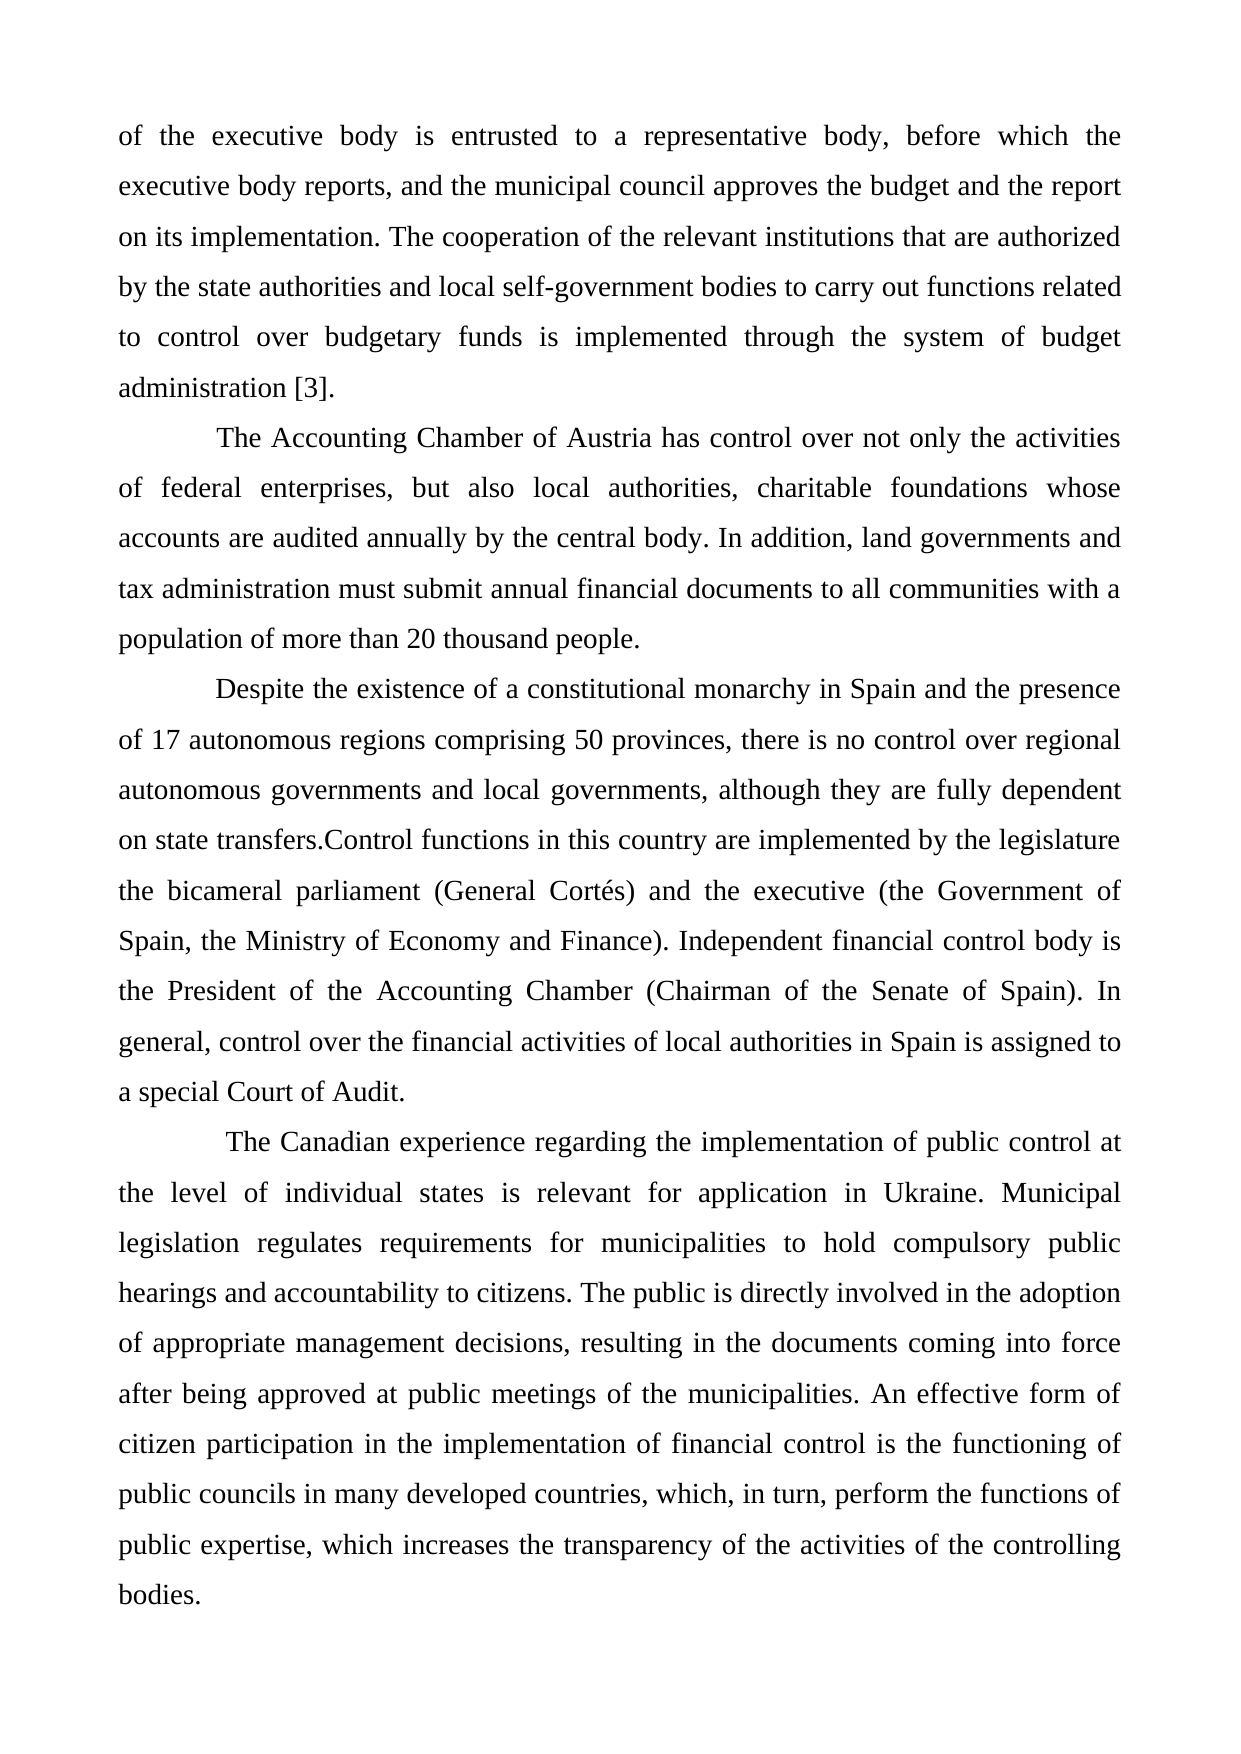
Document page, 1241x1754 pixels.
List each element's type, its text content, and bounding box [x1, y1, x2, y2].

text Despite the existence of a constitutional monarchy in Spain and the presence of 17 autonomous regions comprising 50 provinces, there is no control over regional autonomous governments and local governments, although they are fully dependent on state transfers.Control functions in this country are implemented by the legislature the bicameral parliament (General Cortés) and the executive (the Government of Spain, the Ministry of Economy and Finance). Independent financial control body is the President of the Accounting Chamber (Chairman of the Senate of Spain). In general, control over the financial activities of local authorities in Spain is assigned to a special Court of Audit. [118, 672, 1122, 1108]
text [118, 118, 1122, 403]
text The Accounting Chamber of Austria has control over not only the activities of federal enterprises, but also local authorities, charitable foundations whose accounts are audited annually by the central body. In addition, land governments and tax administration must submit annual financial documents to all communities with a population of more than 20 thousand people. [118, 420, 1122, 655]
text The Canadian experience regarding the implementation of public control at the level of individual states is relevant for application in Ukraine. Municipal legislation regulates requirements for municipalities to hold compulsory public hearings and accountability to citizens. The public is directly involved in the adoption of appropriate management decisions, resulting in the documents coming into force after being approved at public meetings of the municipalities. An effective form of citizen participation in the implementation of financial control is the functioning of public councils in many developed countries, which, in turn, perform the functions of public expertise, which increases the transparency of the activities of the controlling bodies. [118, 1124, 1122, 1611]
